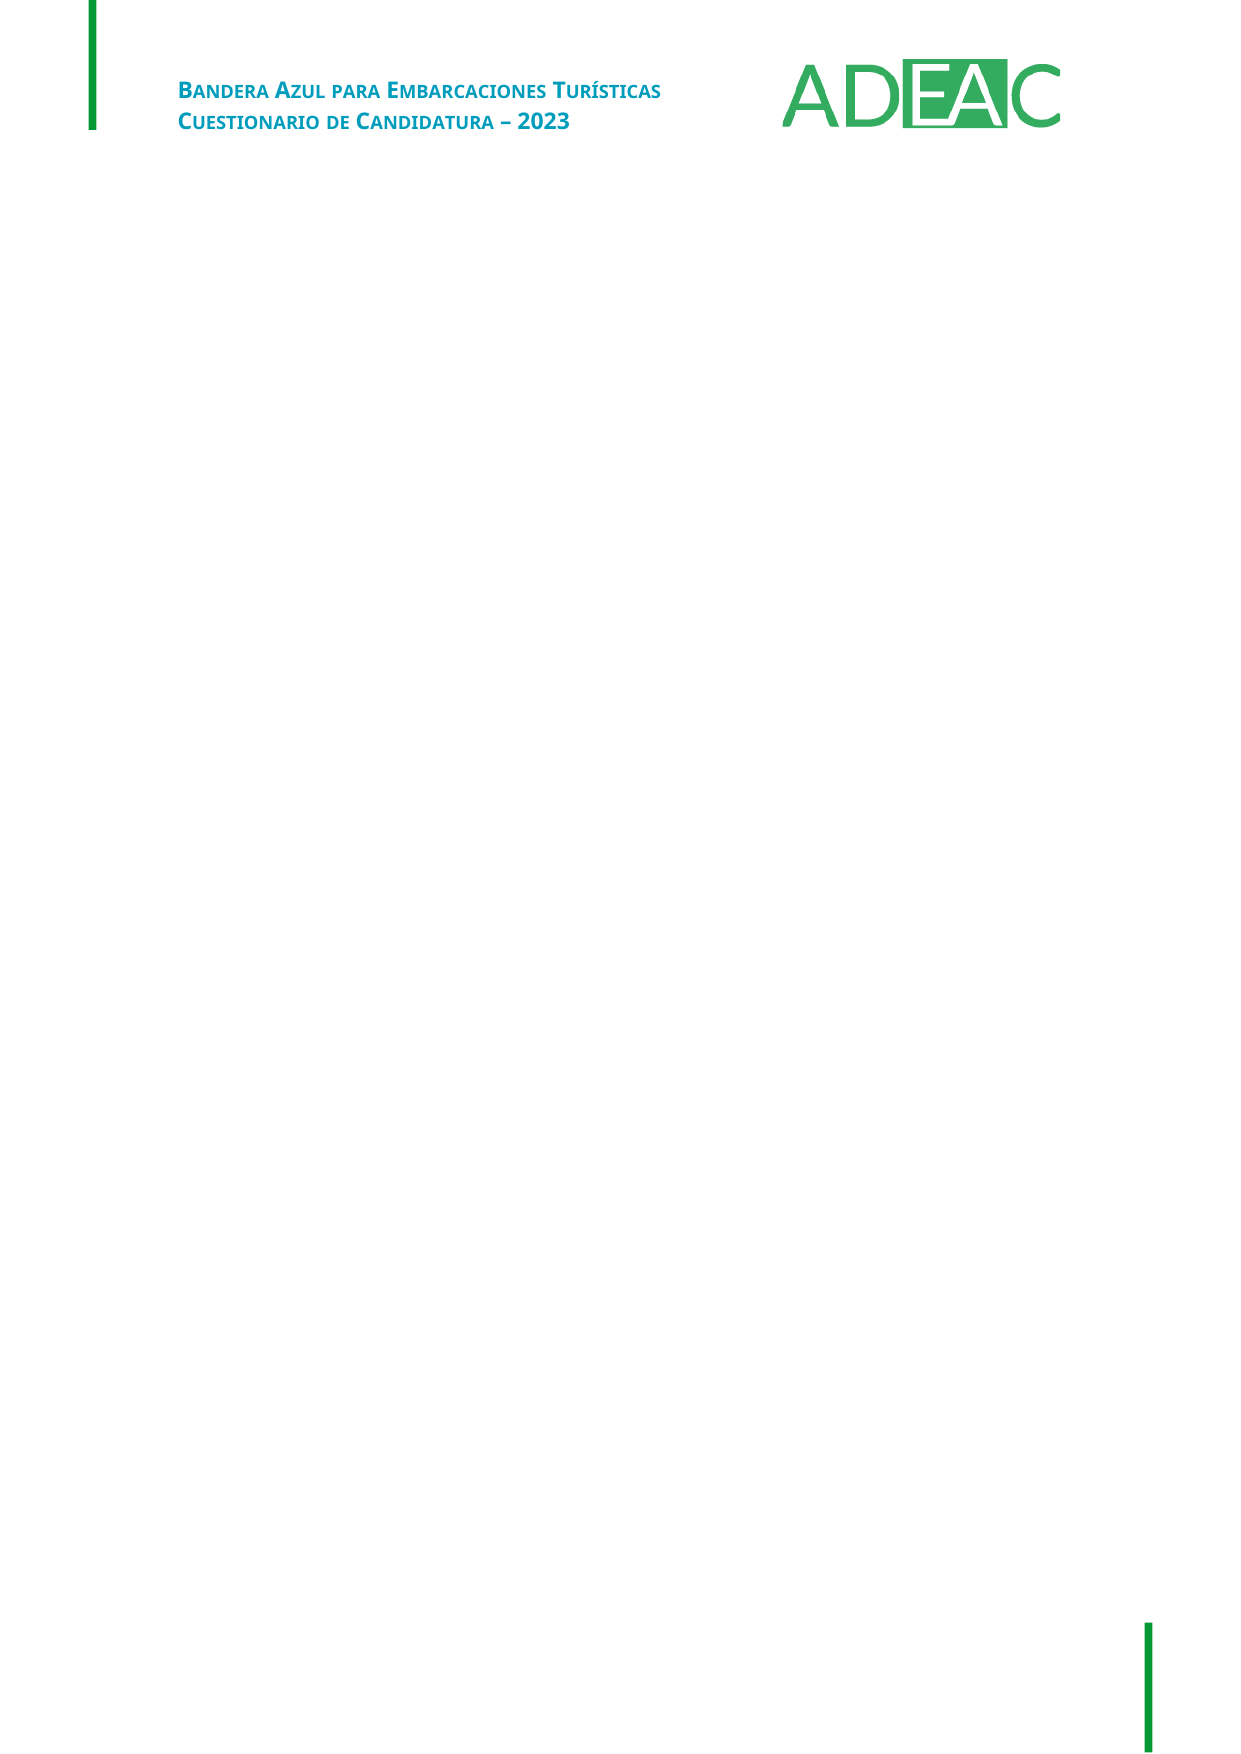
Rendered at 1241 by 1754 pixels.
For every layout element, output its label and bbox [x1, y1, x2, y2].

picture [781, 59, 1060, 128]
